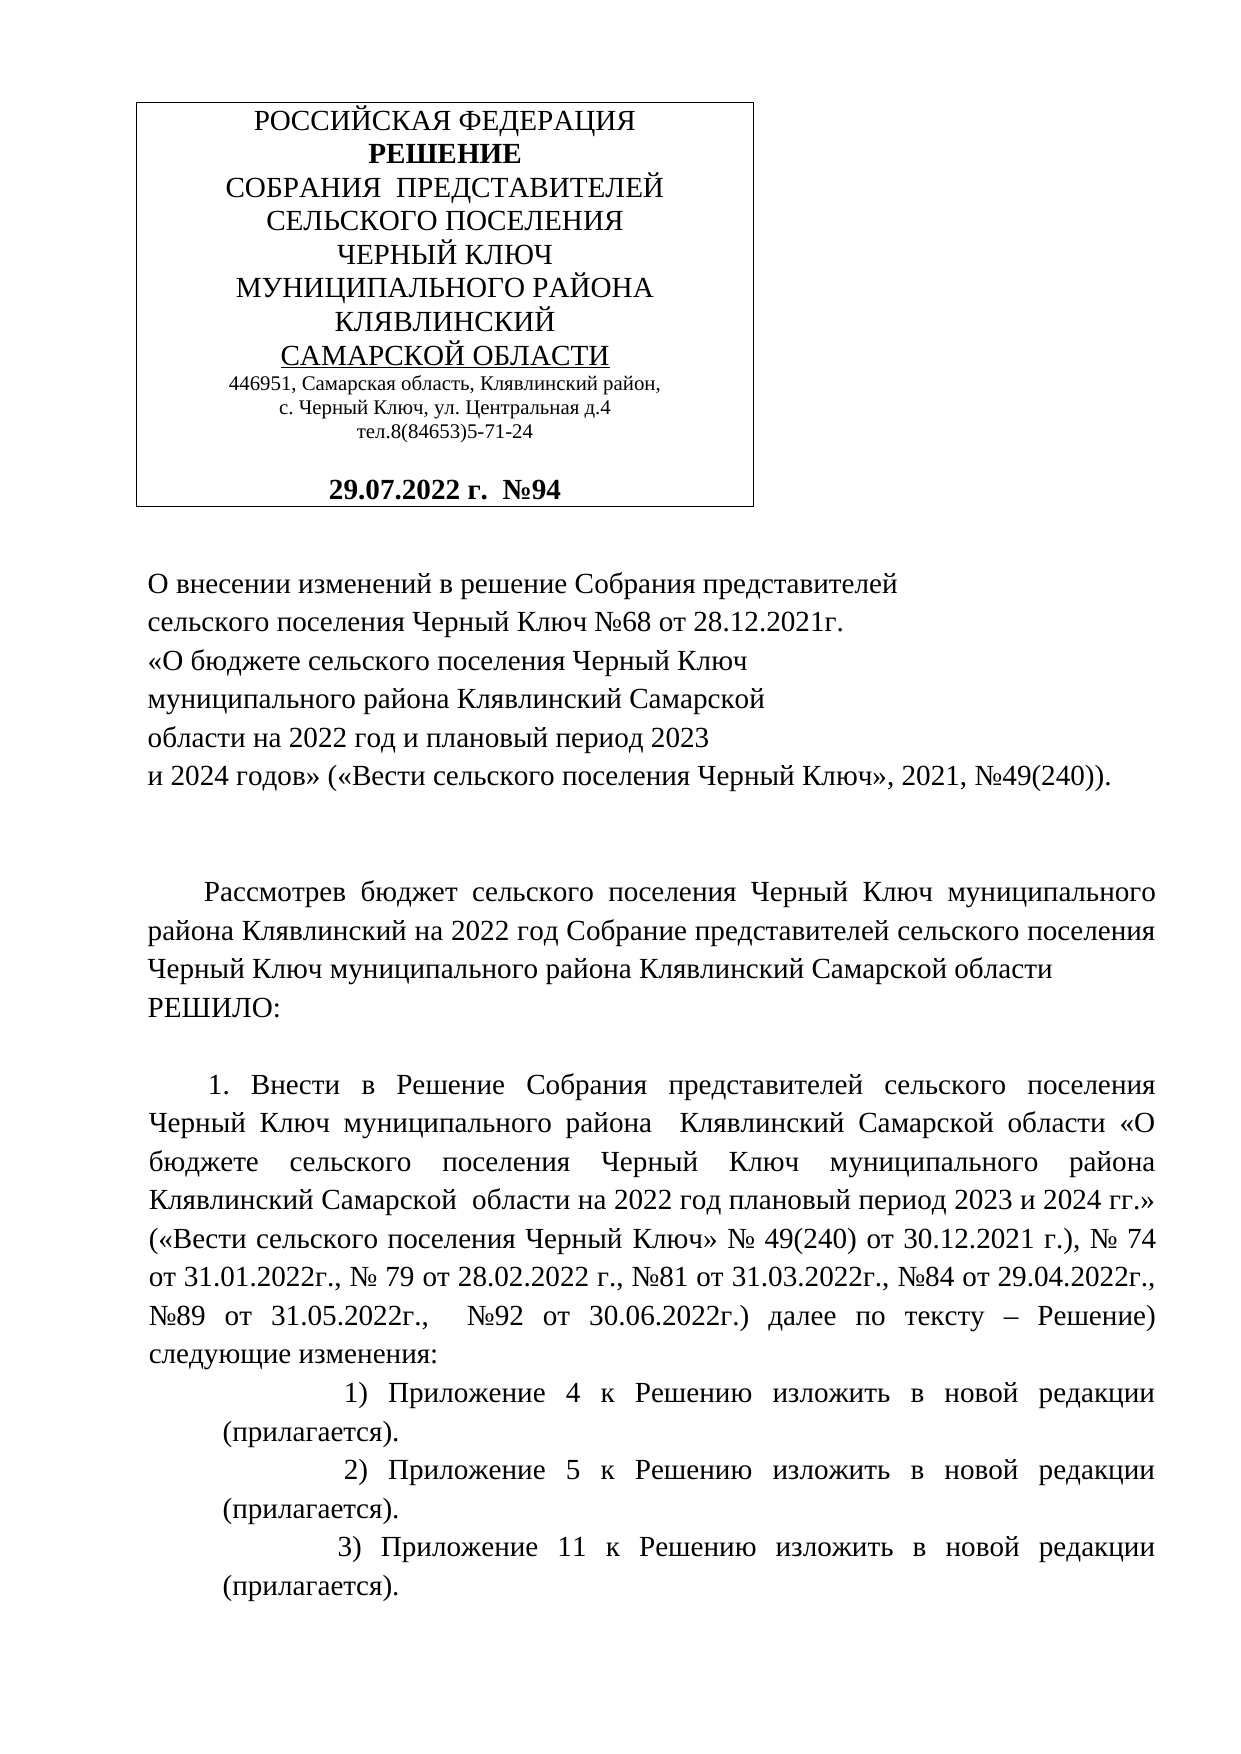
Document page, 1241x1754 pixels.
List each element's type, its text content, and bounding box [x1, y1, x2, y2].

table_header РОССИЙСКАЯ ФЕДЕРАЦИЯ РЕШЕНИЕ СОБРАНИЯ ПРЕДСТАВИТЕЛЕЙ СЕЛЬСКОГО ПОСЕЛЕНИЯ ЧЕРНЫЙ КЛЮЧ МУНИЦИПАЛЬНОГО РАЙОНА КЛЯВЛИНСКИЙ САМАРСКОЙ ОБЛАСТИ 446951, Самарская область, Клявлинский район, с. Черный Ключ, ул. Центральная д.4 тел.8(84653)5-71-24 29.07.2022 г. №94 [137, 103, 753, 506]
table_header [74, 566, 1240, 1605]
